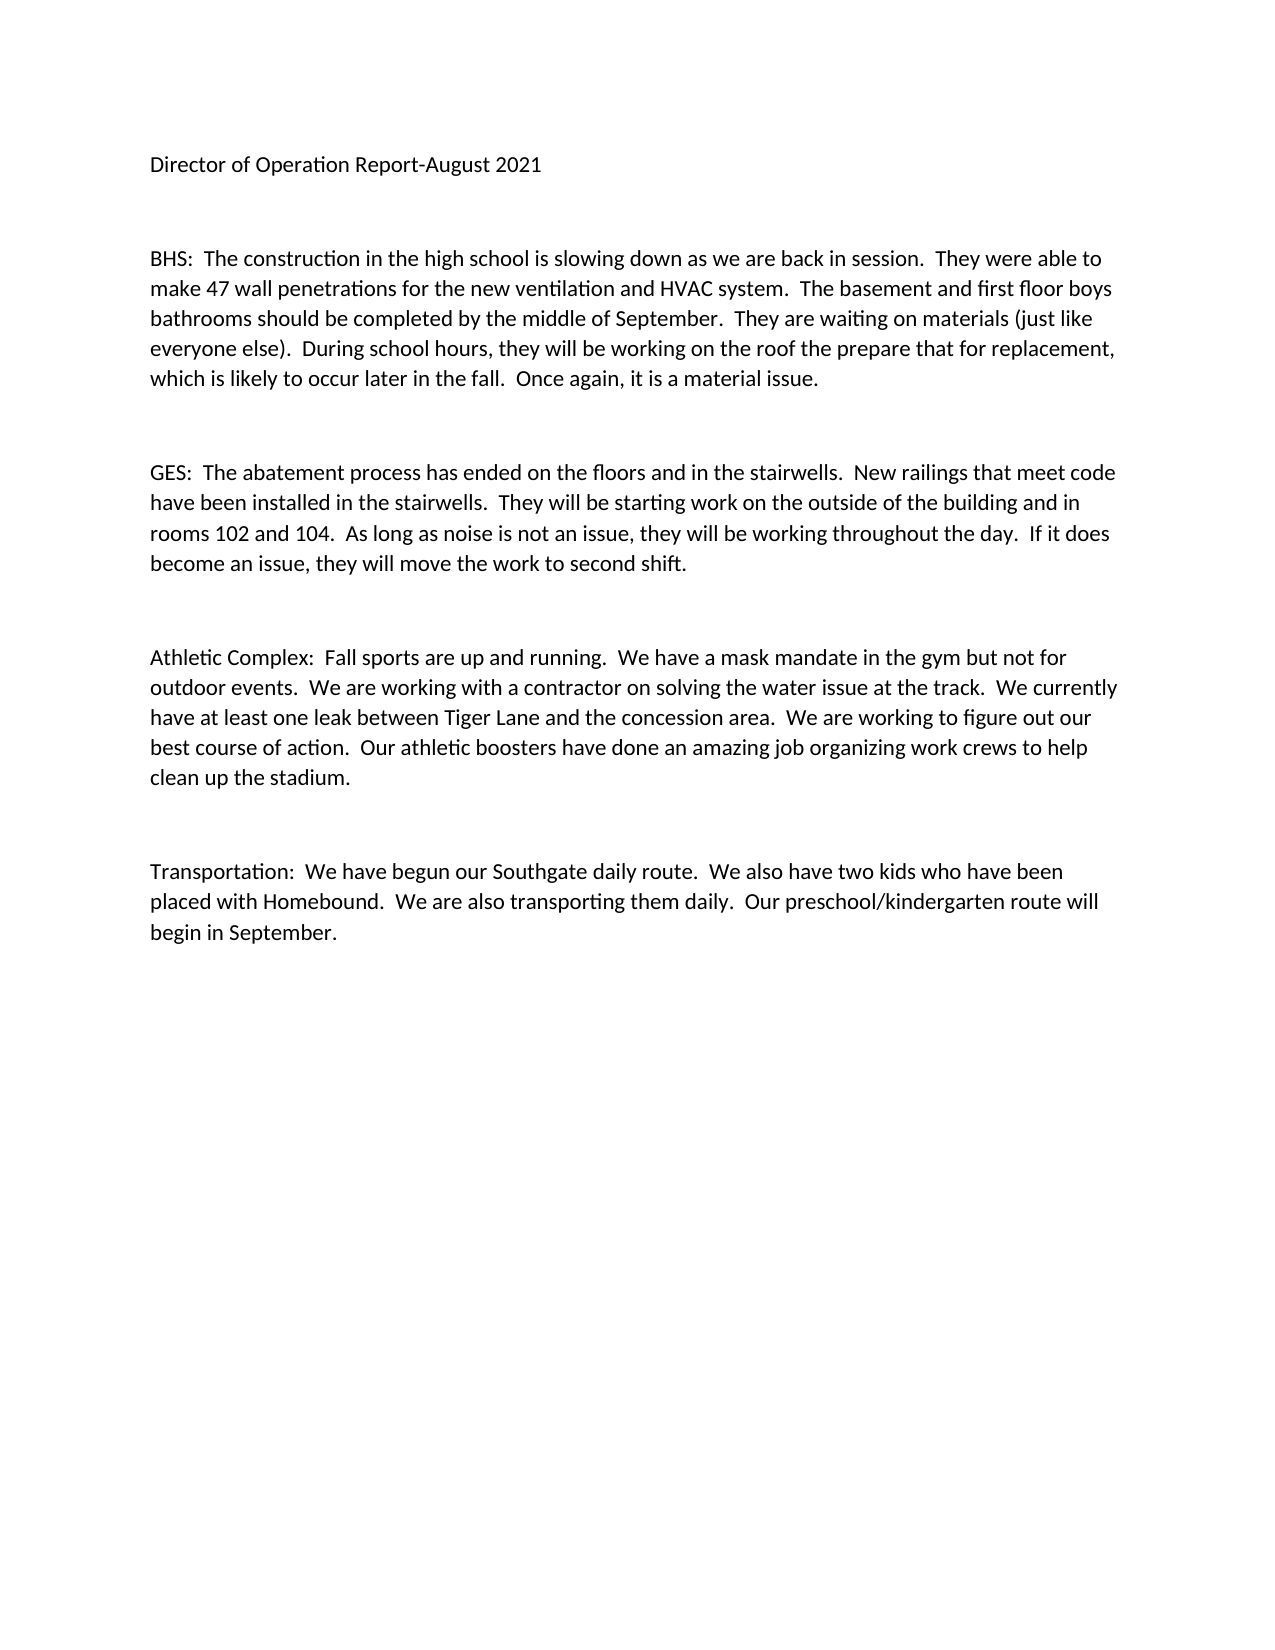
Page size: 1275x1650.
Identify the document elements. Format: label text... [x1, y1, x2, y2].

text GES: The abatement process has ended on the floors and in the stairwells. New railings that meet code have been installed in the stairwells. They will be starting work on the outside of the building and in rooms 102 and 104. As long as noise is not an issue, they will be working throughout the day. If it does become an issue, they will move the work to second shift. [150, 458, 1125, 577]
text Athletic Complex: Fall sports are up and running. We have a mask mandate in the gym but not for outdoor events. We are working with a contractor on solving the water issue at the track. We currently have at least one leak between Tiger Lane and the concession area. We are working to figure out our best course of action. Our athletic boosters have done an amazing job organizing work crews to help clean up the stadium. [150, 643, 1125, 792]
text Director of Operation Report-August 2021 [150, 150, 1125, 178]
text BHS: The construction in the high school is slowing down as we are back in session. They were able to make 47 wall penetrations for the new ventilation and HVAC system. The basement and first floor boys bathrooms should be completed by the middle of September. They are waiting on materials (just like everyone else). During school hours, they will be working on the roof the prepare that for replacement, which is likely to occur later in the fall. Once again, it is a material issue. [150, 244, 1125, 393]
text Transportation: We have begun our Southgate daily route. We also have two kids who have been placed with Homebound. We are also transporting them daily. Our preschool/kindergarten route will begin in September. [150, 857, 1125, 946]
